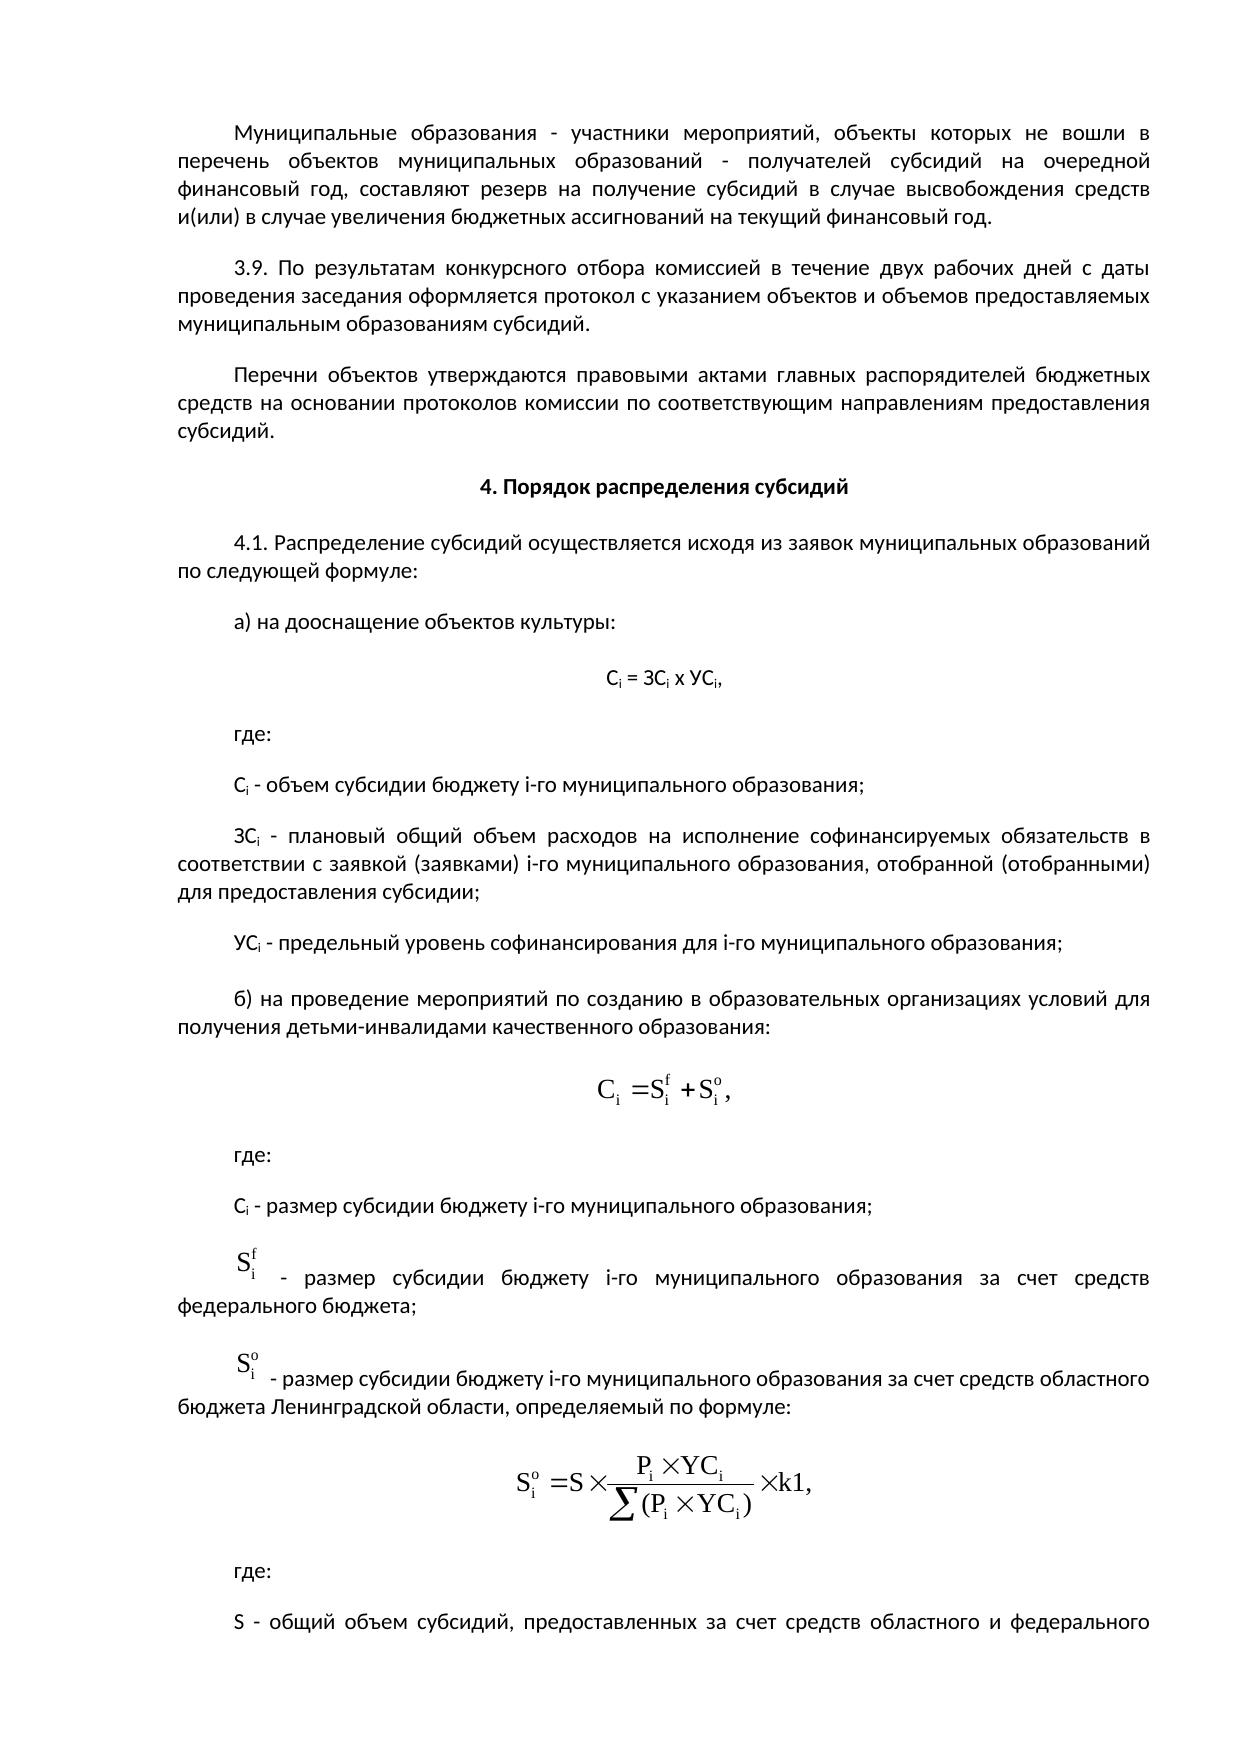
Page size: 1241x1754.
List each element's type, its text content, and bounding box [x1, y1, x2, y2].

text - размер субсидии бюджету i-го муниципального образования за счет средств областного бюджета Ленинградской области, определяемый по формуле: [177, 1342, 1152, 1420]
text Сi - размер субсидии бюджету i-го муниципального образования; [177, 1191, 1152, 1219]
text где: [177, 1556, 1152, 1584]
text Перечни объектов утверждаются правовыми актами главных распорядителей бюджетных средств на основании протоколов комиссии по соответствующим направлениям предоставления субсидий. [177, 360, 1152, 444]
text 4.1. Распределение субсидий осуществляется исходя из заявок муниципальных образований по следующей формуле: [177, 528, 1152, 584]
text где: [177, 719, 1152, 747]
text а) на дооснащение объектов культуры: [177, 607, 1152, 635]
text 3.9. По результатам конкурсного отбора комиссией в течение двух рабочих дней с даты проведения заседания оформляется протокол с указанием объектов и объемов предоставляемых муниципальным образованиям субсидий. [177, 253, 1152, 337]
text Муниципальные образования - участники мероприятий, объекты которых не вошли в перечень объектов муниципальных образований - получателей субсидий на очередной финансовый год, составляют резерв на получение субсидий в случае высвобождения средств и(или) в случае увеличения бюджетных ассигнований на текущий финансовый год. [177, 118, 1152, 230]
text ЗСi - плановый общий объем расходов на исполнение софинансируемых обязательств в соответствии с заявкой (заявками) i-го муниципального образования, отобранной (отобранными) для предоставления субсидии; [177, 821, 1152, 905]
text Сi = ЗСi x УСi, [177, 663, 1152, 691]
title 4. Порядок распределения субсидий [177, 472, 1152, 500]
text - размер субсидии бюджету i-го муниципального образования за счет средств федерального бюджета; [177, 1242, 1152, 1319]
text б) на проведение мероприятий по созданию в образовательных организациях условий для получения детьми-инвалидами качественного образования: [177, 984, 1152, 1040]
text УСi - предельный уровень софинансирования для i-го муниципального образования; [177, 928, 1152, 956]
text Сi - объем субсидии бюджету i-го муниципального образования; [177, 770, 1152, 798]
text где: [177, 1140, 1152, 1168]
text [177, 1607, 1152, 1635]
